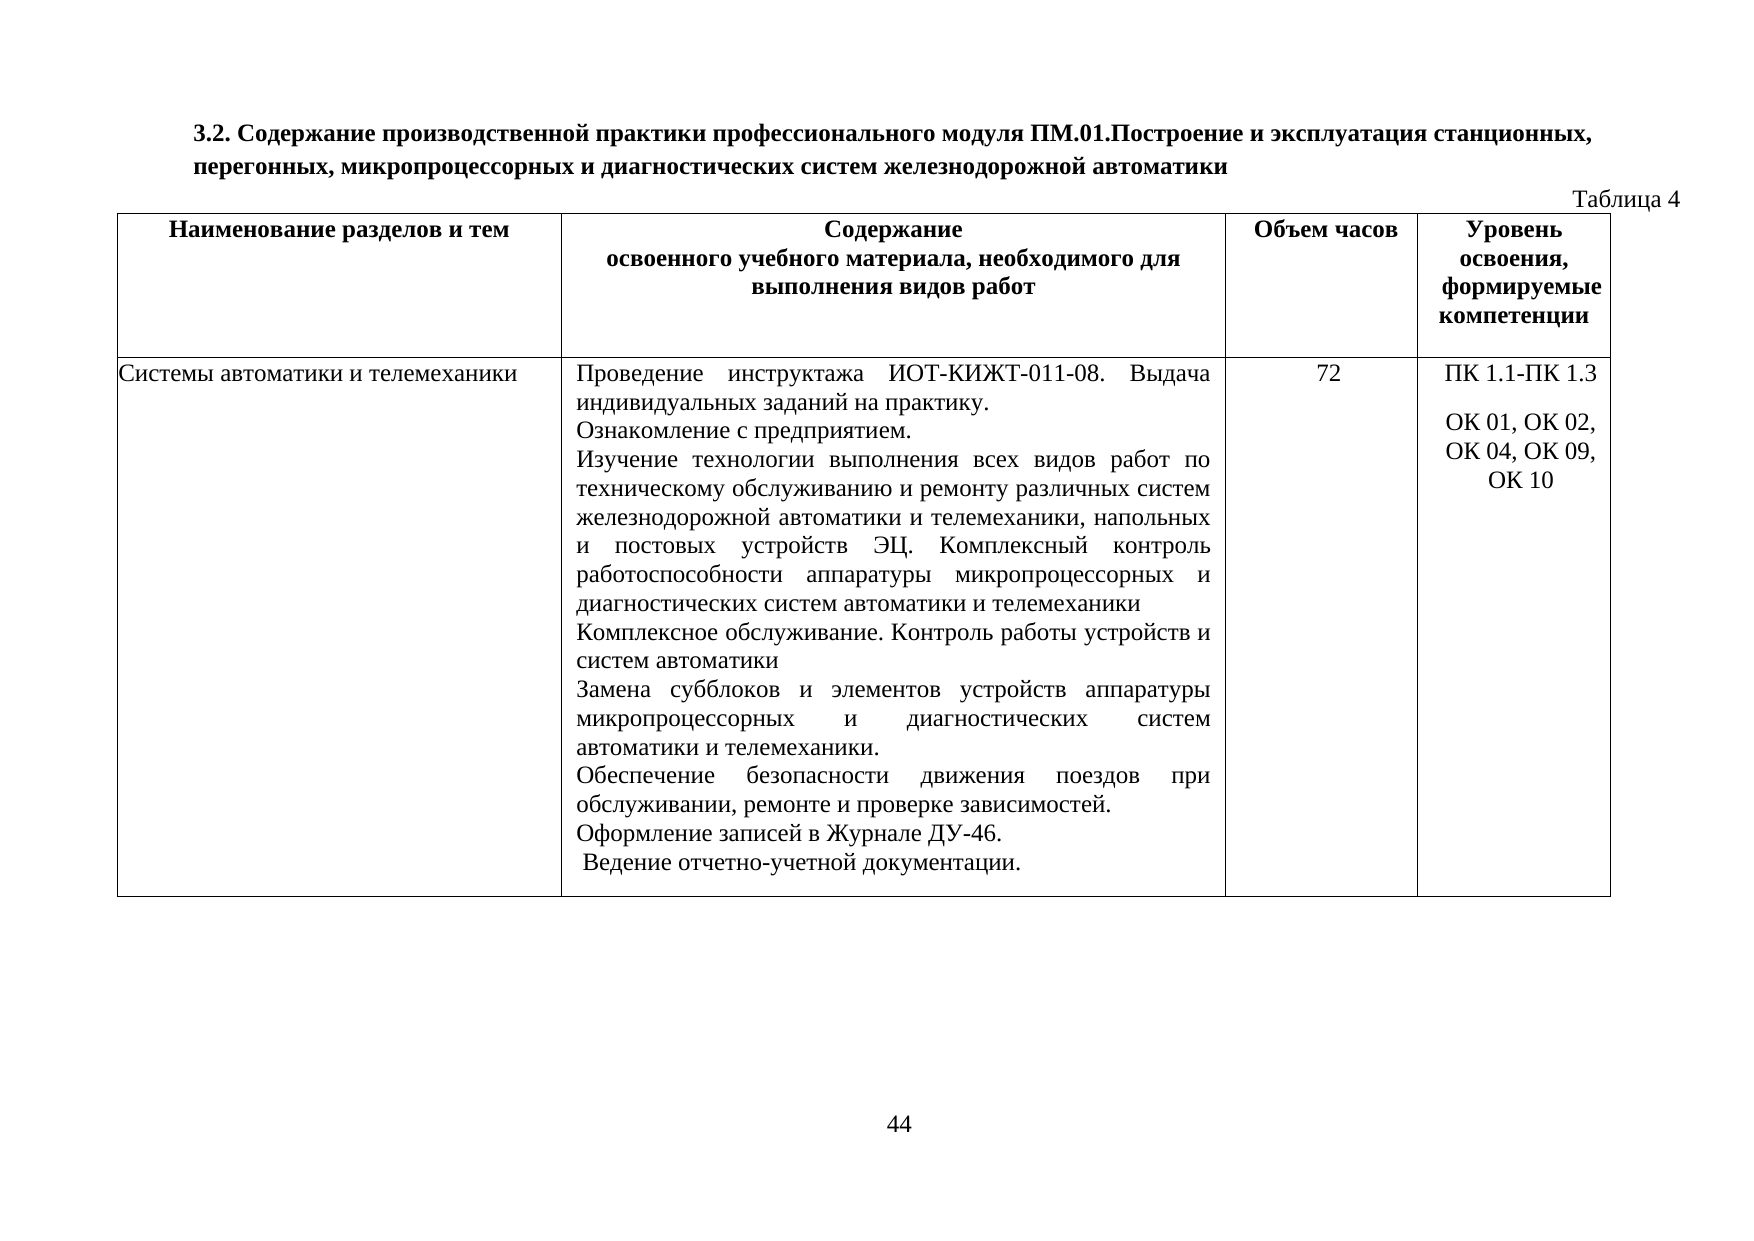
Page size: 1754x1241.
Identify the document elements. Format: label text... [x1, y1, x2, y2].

table_header Уровень освоения, формируемые компетенции [1418, 214, 1610, 357]
table_header Наименование разделов и тем [118, 214, 561, 357]
table_cell Системы автоматики и телемеханики [118, 358, 561, 896]
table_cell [1418, 358, 1610, 896]
table_header Содержание освоенного учебного материала, необходимого для выполнения видов работ [562, 214, 1225, 357]
table_cell Проведение инструктажа ИОТ-КИЖТ-011-08. Выдача индивидуальных заданий на практику. Ознакомление с предприятием. Изучение технологии выполнения всех видов работ по техническому обслуживанию и ремонту различных систем железнодорожной автоматики и телемеханики, напольных и постовых устройств ЭЦ. Комплексный контроль работоспособности аппаратуры микропроцессорных и диагностических систем автоматики и телемеханики Комплексное обслуживание. Контроль работы устройств и систем автоматики Замена субблоков и элементов устройств аппаратуры микропроцессорных и диагностических систем автоматики и телемеханики. Обеспечение безопасности движения поездов при обслуживании, ремонте и проверке зависимостей. Оформление записей в Журнале ДУ-46. Ведение отчетно-учетной документации. [562, 358, 1225, 896]
text 3.2. Содержание производственной практики профессионального модуля ПМ.01.Построение и эксплуатация станционных, перегонных, микропроцессорных и диагностических систем железнодорожной автоматики [193, 118, 1680, 180]
table_header Объем часов [1226, 214, 1417, 357]
list Таблица 4 [193, 184, 1680, 213]
table_cell 72 [1226, 358, 1417, 896]
